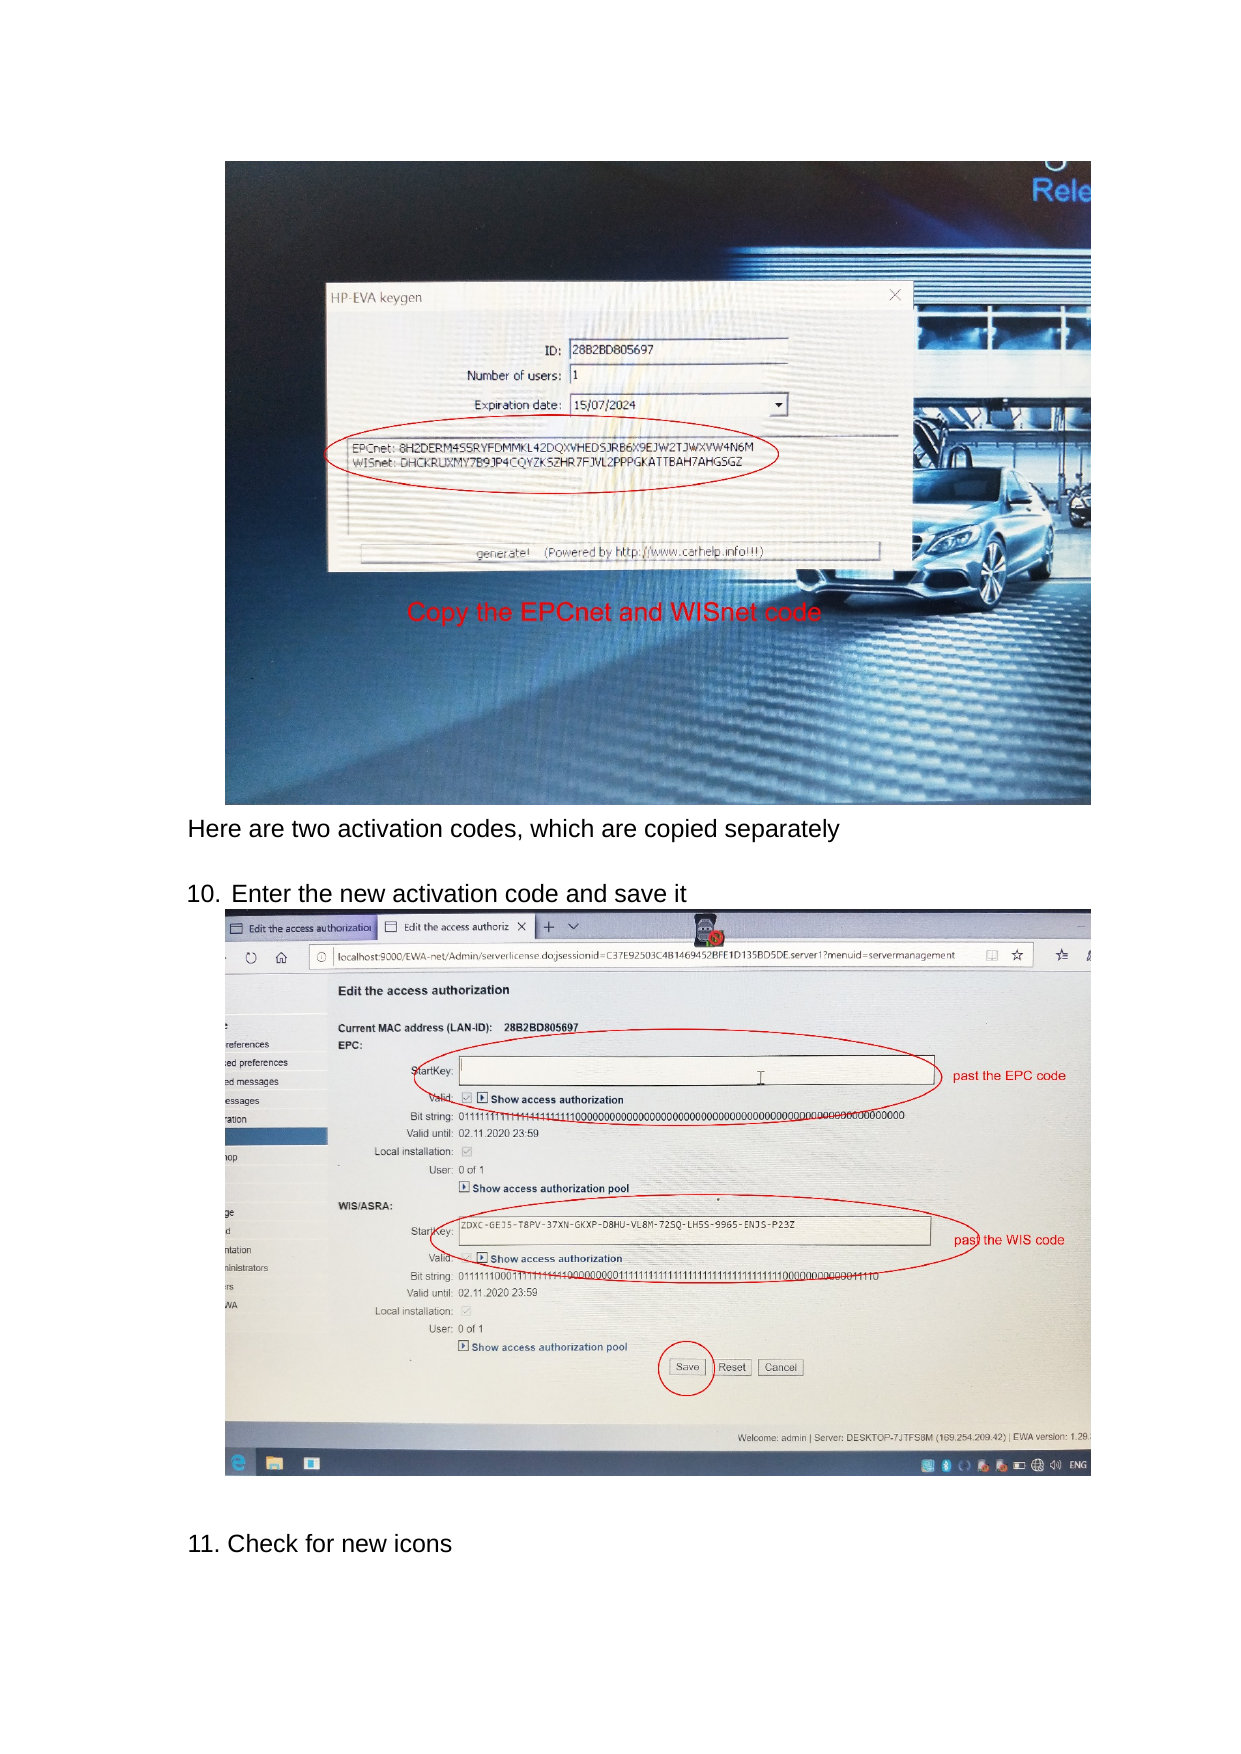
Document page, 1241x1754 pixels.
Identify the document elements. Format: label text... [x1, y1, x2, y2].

picture [225, 909, 1091, 1476]
text 11. Check for new icons [187, 1527, 1053, 1559]
list Enter the new activation code and save it [186, 877, 1053, 909]
text Here are two activation codes, which are copied separately [187, 812, 1053, 844]
picture [225, 161, 1091, 805]
